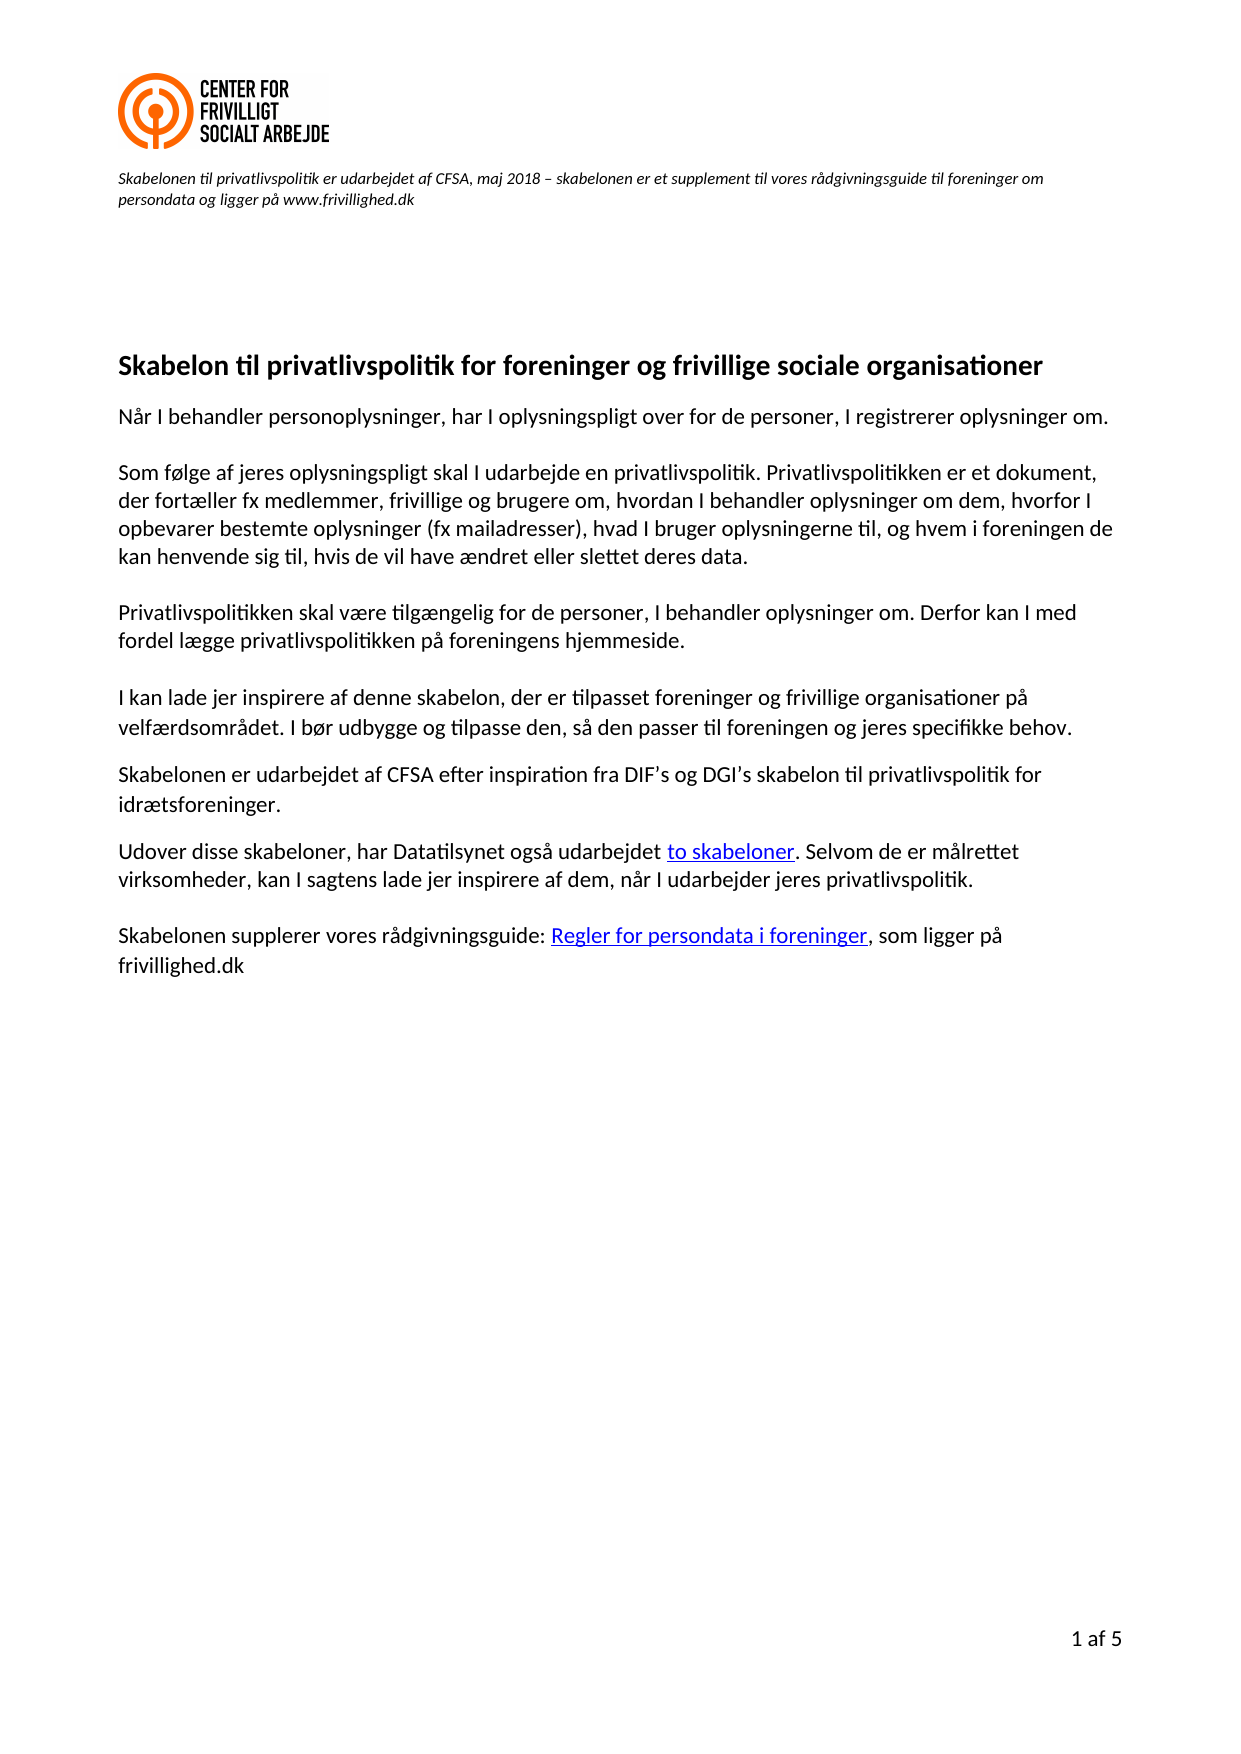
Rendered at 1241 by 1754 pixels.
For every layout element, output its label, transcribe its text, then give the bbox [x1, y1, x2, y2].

text Når I behandler personoplysninger, har I oplysningspligt over for de personer, I registrerer oplysninger om. [118, 402, 1122, 430]
text Skabelonen supplerer vores rådgivningsguide: Regler for persondata i foreninger, som ligger på frivillighed.dk [118, 921, 1122, 979]
text Som følge af jeres oplysningspligt skal I udarbejde en privatlivspolitik. Privatlivspolitikken er et dokument, der fortæller fx medlemmer, frivillige og brugere om, hvordan I behandler oplysninger om dem, hvorfor I opbevarer bestemte oplysninger (fx mailadresser), hvad I bruger oplysningerne til, og hvem i foreningen de kan henvende sig til, hvis de vil have ændret eller slettet deres data. [118, 458, 1122, 571]
picture [118, 73, 329, 149]
text Udover disse skabeloner, har Datatilsynet også udarbejdet to skabeloner. Selvom de er målrettet virksomheder, kan I sagtens lade jer inspirere af dem, når I udarbejder jeres privatlivspolitik. [118, 837, 1122, 893]
text Skabelon til privatlivspolitik for foreninger og frivillige sociale organisationer [118, 347, 1122, 383]
text Skabelonen er udarbejdet af CFSA efter inspiration fra DIF’s og DGI’s skabelon til privatlivspolitik for idrætsforeninger. [118, 760, 1122, 818]
text I kan lade jer inspirere af denne skabelon, der er tilpasset foreninger og frivillige organisationer på velfærdsområdet. I bør udbygge og tilpasse den, så den passer til foreningen og jeres specifikke behov. [118, 683, 1122, 741]
text Privatlivspolitikken skal være tilgængelig for de personer, I behandler oplysninger om. Derfor kan I med fordel lægge privatlivspolitikken på foreningens hjemmeside. [118, 598, 1122, 654]
